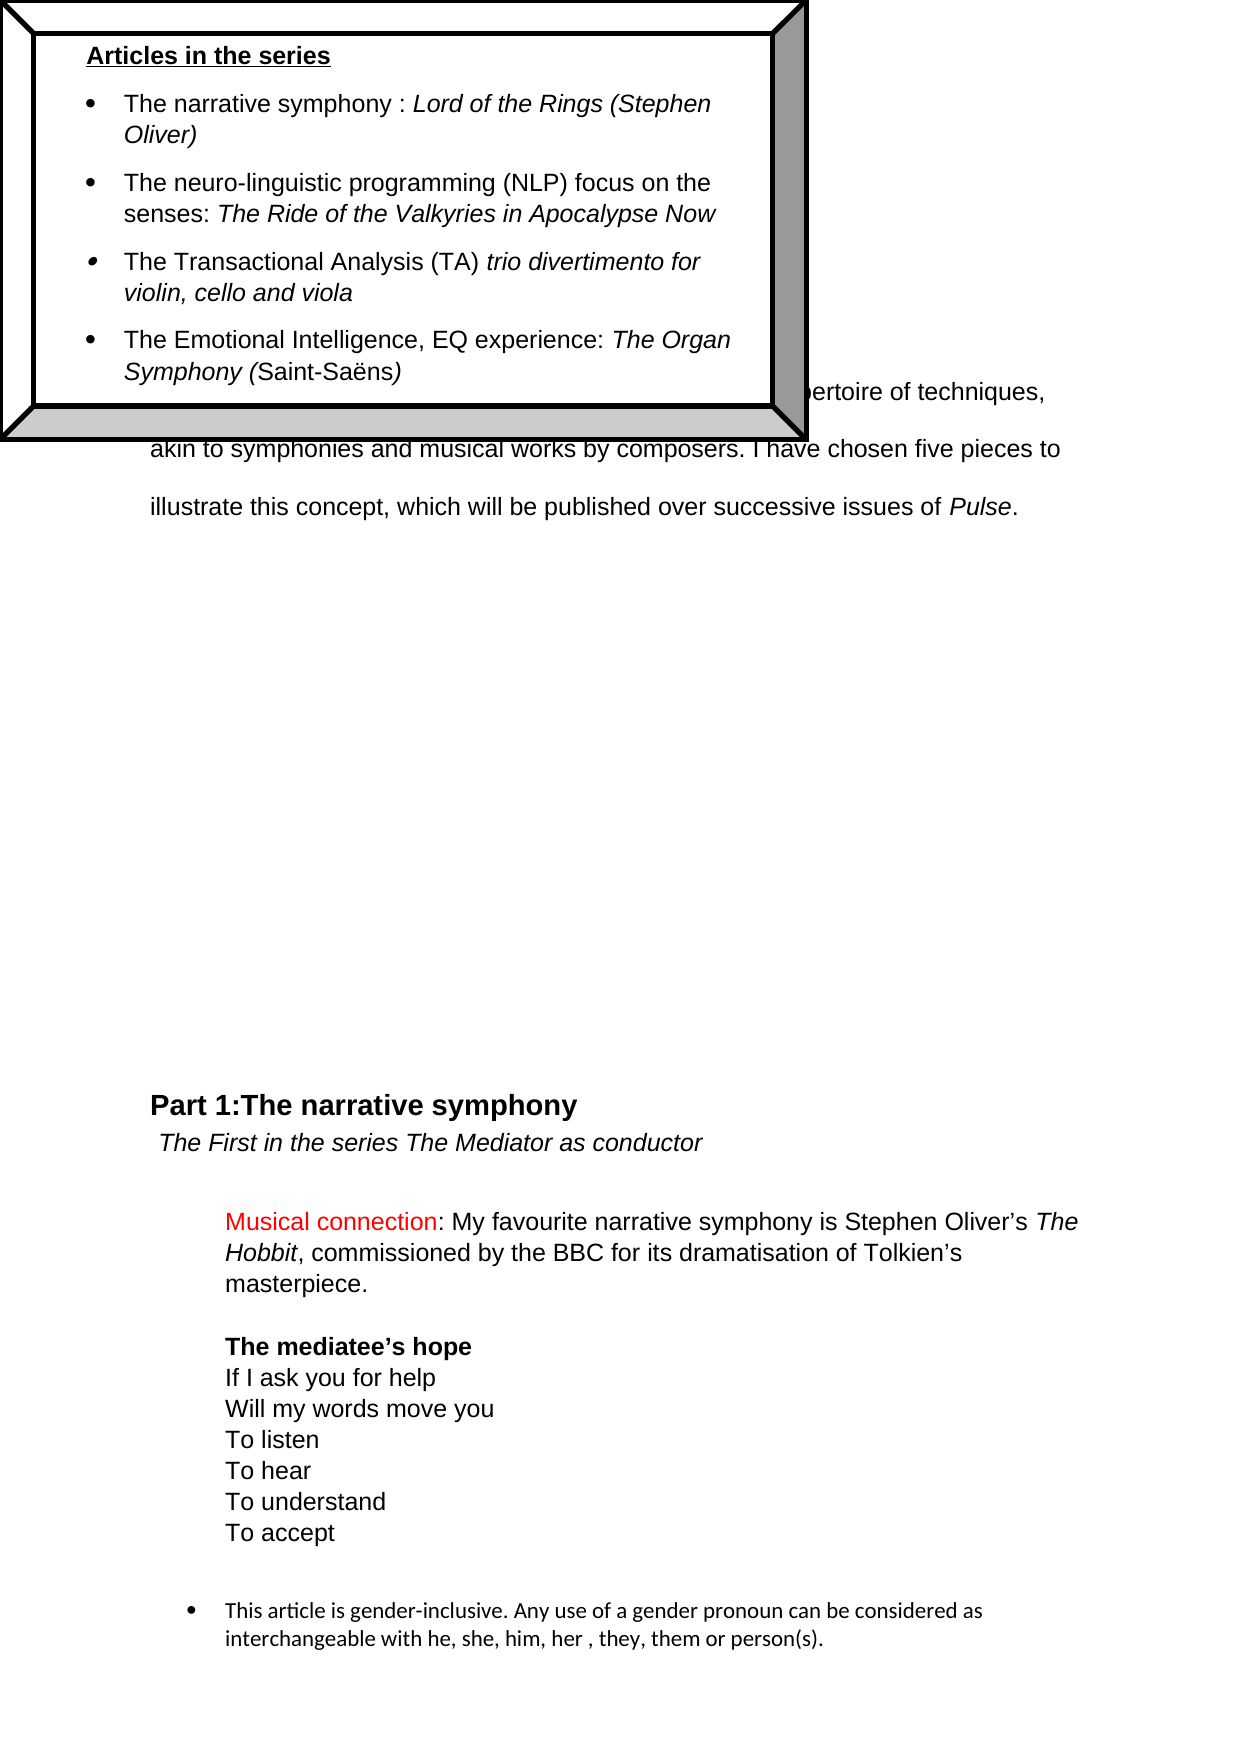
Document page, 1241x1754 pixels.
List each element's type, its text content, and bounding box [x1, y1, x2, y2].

subtitle Part 1:The narrative symphony The First in the series The Mediator as conductor [150, 1088, 1090, 1158]
list To hear [225, 1456, 1090, 1484]
list If I ask you for help [225, 1362, 1090, 1391]
list To understand [225, 1487, 1090, 1515]
list To listen [225, 1424, 1090, 1453]
list Musical connection: My favourite narrative symphony is Stephen Oliver’s The Hobbit, commissioned by the BBC for its dramatisation of Tolkien’s masterpiece. [225, 1207, 1090, 1298]
list The mediatee’s hope [225, 1300, 1090, 1360]
subtitle The mediator as a conductor: Repertoire David Mitchell If a mediator is to be a conductor, then there has to be a repertoire of techniques, akin to symphonies and musical works by composers. I have chosen five pieces to illustrate this concept, which will be published over successive issues of Pulse. [150, 252, 1090, 611]
list To accept [225, 1518, 1090, 1546]
list Will my words move you [225, 1393, 1090, 1422]
